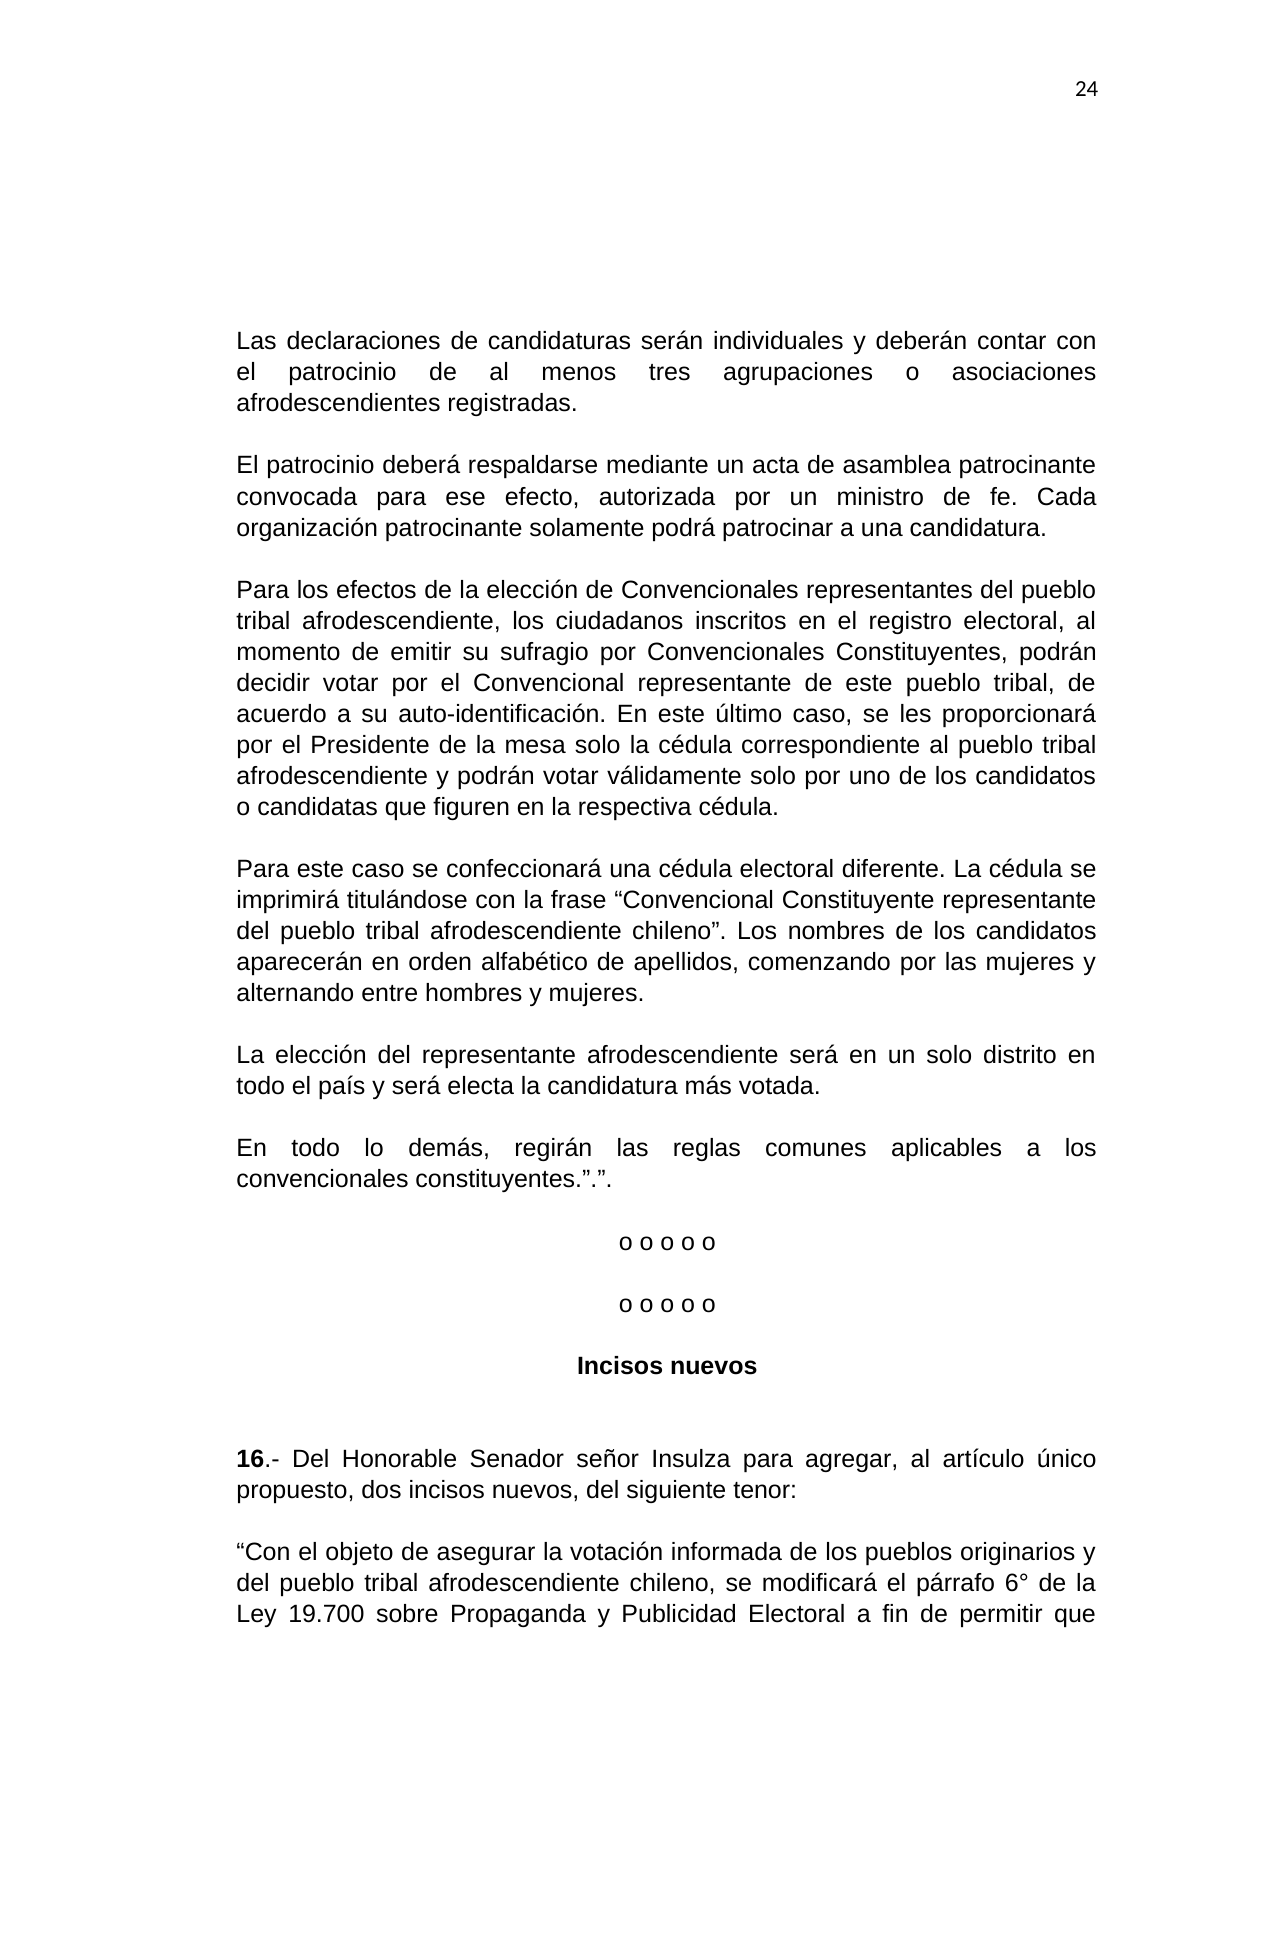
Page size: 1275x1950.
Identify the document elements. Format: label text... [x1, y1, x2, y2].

text Las declaraciones de candidaturas serán individuales y deberán contar con el patrocinio de al menos tres agrupaciones o asociaciones afrodescendientes registradas. [236, 326, 1098, 417]
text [236, 1537, 1098, 1628]
text La elección del representante afrodescendiente será en un solo distrito en todo el país y será electa la candidatura más votada. [236, 1040, 1098, 1100]
text 16.- Del Honorable Senador señor Insulza para agregar, al artículo único propuesto, dos incisos nuevos, del siguiente tenor: [236, 1444, 1098, 1504]
text Para los efectos de la elección de Convencionales representantes del pueblo tribal afrodescendiente, los ciudadanos inscritos en el registro electoral, al momento de emitir su sufragio por Convencionales Constituyentes, podrán decidir votar por el Convencional representante de este pueblo tribal, de acuerdo a su auto-identificación. En este último caso, se les proporcionará por el Presidente de la mesa solo la cédula correspondiente al pueblo tribal afrodescendiente y podrán votar válidamente solo por uno de los candidatos o candidatas que figuren en la respectiva cédula. [236, 575, 1098, 821]
text Incisos nuevos [236, 1351, 1098, 1379]
text o o o o o [236, 1289, 1098, 1317]
text En todo lo demás, regirán las reglas comunes aplicables a los convencionales constituyentes.”.”. [236, 1133, 1098, 1193]
text Para este caso se confeccionará una cédula electoral diferente. La cédula se imprimirá titulándose con la frase “Convencional Constituyente representante del pueblo tribal afrodescendiente chileno”. Los nombres de los candidatos aparecerán en orden alfabético de apellidos, comenzando por las mujeres y alternando entre hombres y mujeres. [236, 854, 1098, 1007]
text El patrocinio deberá respaldarse mediante un acta de asamblea patrocinante convocada para ese efecto, autorizada por un ministro de fe. Cada organización patrocinante solamente podrá patrocinar a una candidatura. [236, 451, 1098, 541]
text o o o o o [236, 1227, 1098, 1255]
